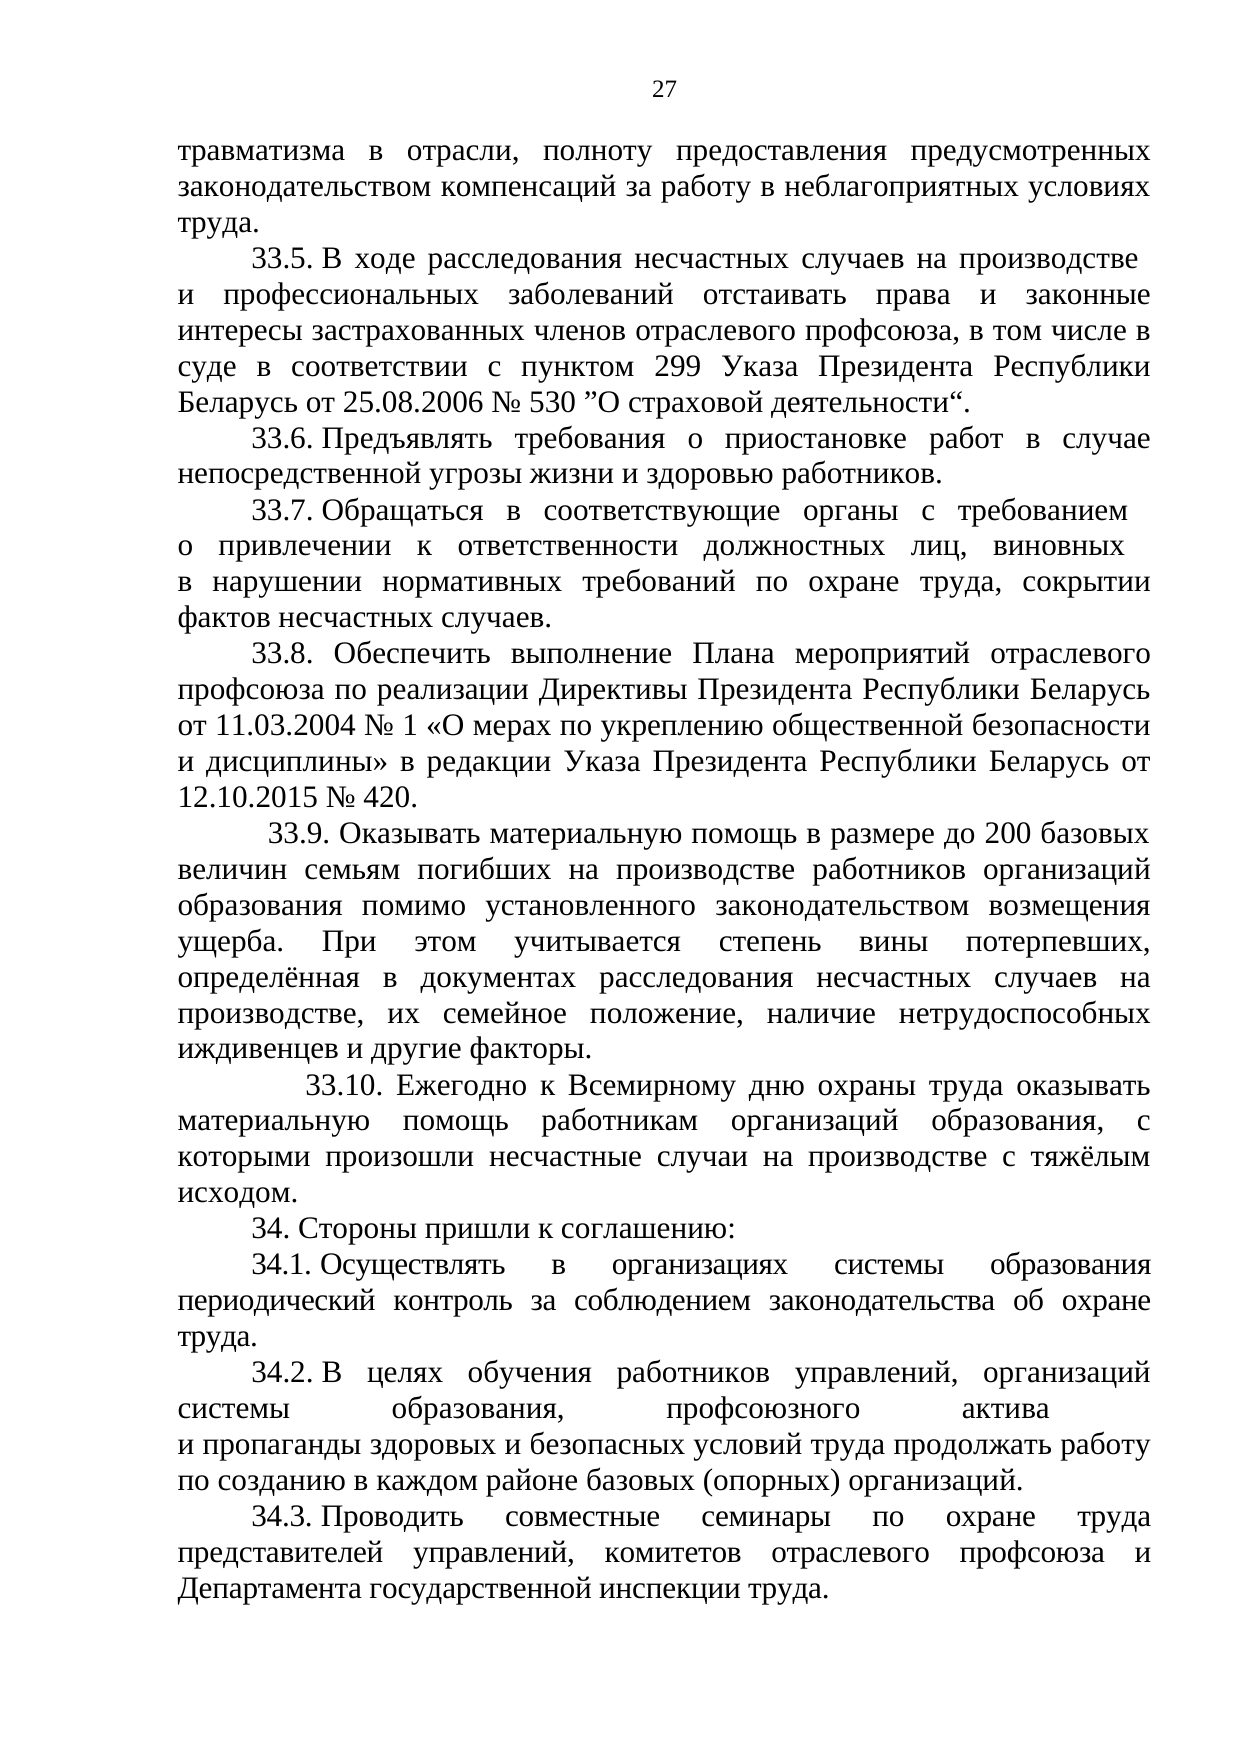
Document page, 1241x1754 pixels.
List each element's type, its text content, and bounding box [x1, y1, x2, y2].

text 33.8. Обеспечить выполнение Плана мероприятий отраслевого профсоюза по реализации Директивы Президента Республики Беларусь от 11.03.2004 № 1 «О мерах по укреплению общественной безопасности и дисциплины» в редакции Указа Президента Республики Беларусь от 12.10.2015 № 420. [177, 634, 1152, 814]
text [177, 131, 1152, 239]
text 34. Стороны пришли к соглашению: [177, 1209, 1152, 1245]
text 34.3. Проводить совместные семинары по охране труда представителей управлений, комитетов отраслевого профсоюза и Департамента государственной инспекции труда. [177, 1497, 1152, 1605]
text 34.1. Осуществлять в организациях системы образования периодический контроль за соблюдением законодательства об охране труда. [177, 1245, 1152, 1353]
text 33.9. Оказывать материальную помощь в размере до 200 базовых величин семьям погибших на производстве работников организаций образования помимо установленного законодательством возмещения ущерба. При этом учитывается степень вины потерпевших, определённая в документах расследования несчастных случаев на производстве, их семейное положение, наличие нетрудоспособных иждивенцев и другие факторы. [177, 814, 1152, 1066]
text 33.10. Ежегодно к Всемирному дню охраны труда оказывать материальную помощь работникам организаций образования, с которыми произошли несчастные случаи на производстве с тяжёлым исходом. [177, 1066, 1152, 1209]
text 33.5. В ходе расследования несчастных случаев на производстве и профессиональных заболеваний отстаивать права и законные интересы застрахованных членов отраслевого профсоюза, в том числе в суде в соответствии с пунктом 299 Указа Президента Республики Беларусь от 25.08.2006 № 530 ”О страховой деятельности“. [177, 239, 1152, 419]
text 33.7. Обращаться в соответствующие органы с требованием о привлечении к ответственности должностных лиц, виновных в нарушении нормативных требований по охране труда, сокрытии фактов несчастных случаев. [177, 491, 1152, 634]
text 34.2. В целях обучения работников управлений, организаций системы образования, профсоюзного актива и пропаганды здоровых и безопасных условий труда продолжать работу по созданию в каждом районе базовых (опорных) организаций. [177, 1353, 1152, 1497]
text 33.6. Предъявлять требования о приостановке работ в случае непосредственной угрозы жизни и здоровью работников. [177, 419, 1152, 491]
